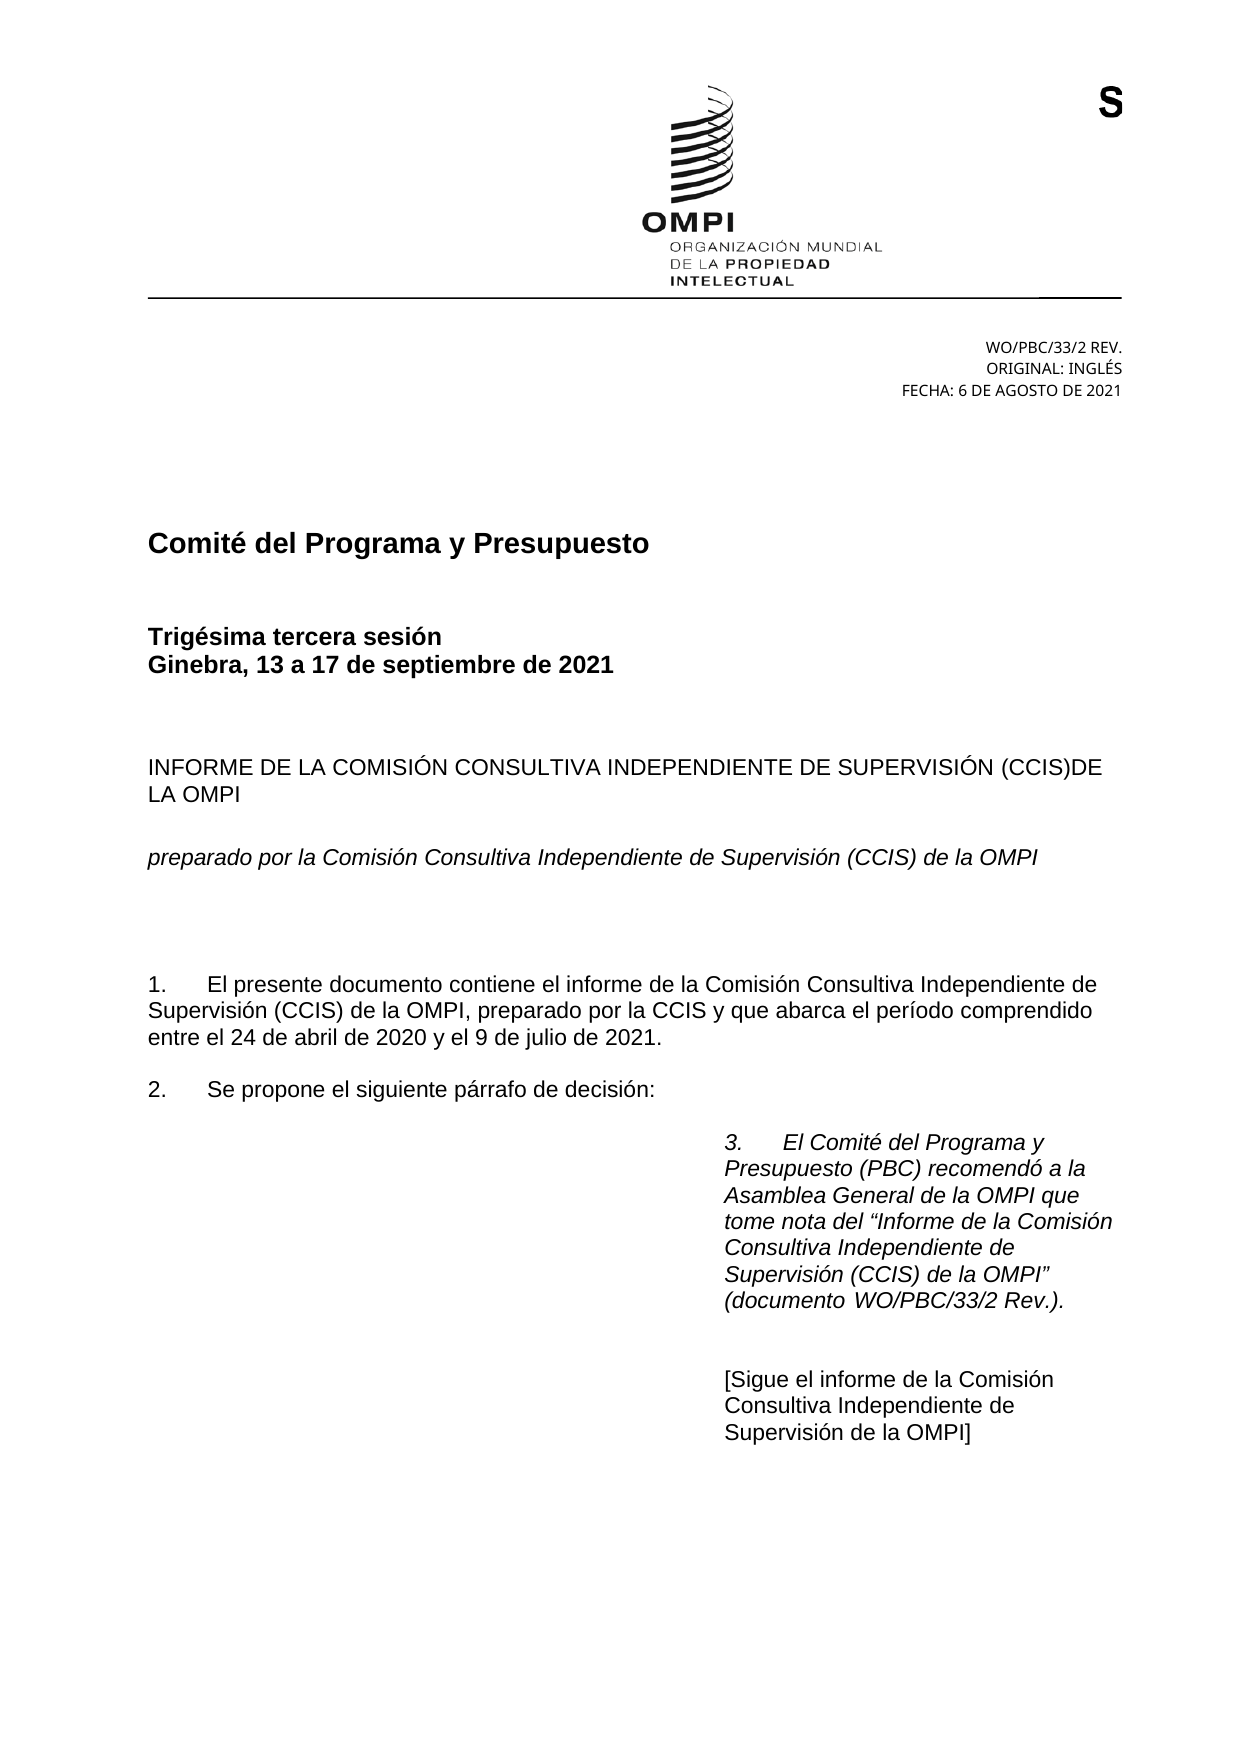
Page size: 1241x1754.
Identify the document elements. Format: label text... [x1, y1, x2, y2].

text ORIGINAL: INGLÉS [148, 358, 1122, 379]
text preparado por la Comisión Consultiva Independiente de Supervisión (CCIS) de la OMPI [148, 844, 1122, 871]
text Trigésima tercera sesión [148, 622, 1122, 650]
text WO/PBC/33/2 REV. [148, 337, 1122, 358]
picture [627, 79, 1123, 298]
text 1. El presente documento contiene el informe de la Comisión Consultiva Independiente de Supervisión (CCIS) de la OMPI, preparado por la CCIS y que abarca el período comprendido entre el 24 de abril de 2020 y el 9 de julio de 2021. [148, 971, 1122, 1050]
text [Sigue el informe de la Comisión Consultiva Independiente de Supervisión de la OMPI] [724, 1366, 1122, 1445]
text FECHA: 6 DE AGOSTO DE 2021 [148, 379, 1122, 401]
text 3. El Comité del Programa y Presupuesto (PBC) recomendó a la Asamblea General de la OMPI que tome nota del “Informe de la Comisión Consultiva Independiente de Supervisión (CCIS) de la OMPI” (documento WO/PBC/33/2 Rev.). [724, 1129, 1122, 1313]
text 2. Se propone el siguiente párrafo de decisión: [148, 1076, 1122, 1102]
text Ginebra, 13 a 17 de septiembre de 2021 [148, 650, 1122, 679]
text INFORME DE LA COMISIÓN CONSULTIVA INDEPENDIENTE DE SUPERVISIÓN (CCIS)DE LA OMPI [148, 754, 1122, 807]
text Comité del Programa y Presupuesto [148, 526, 1122, 559]
